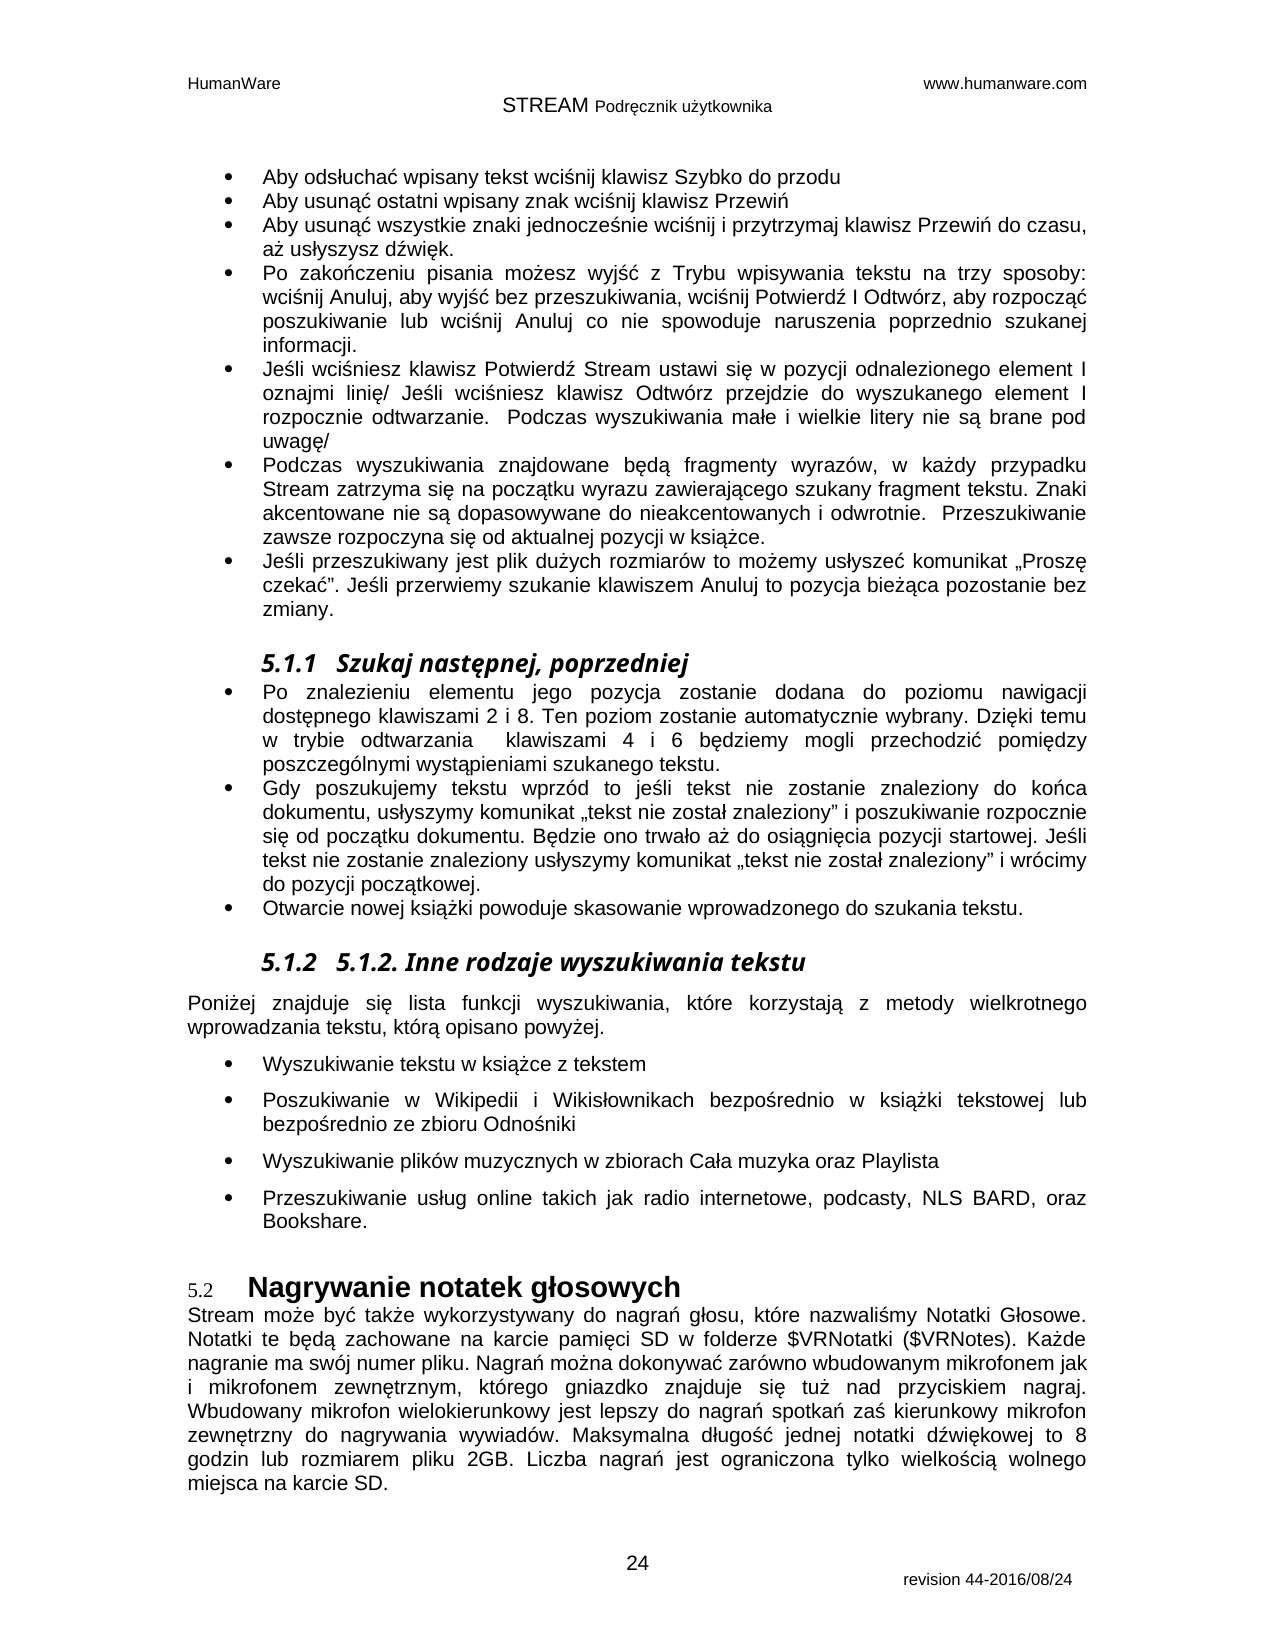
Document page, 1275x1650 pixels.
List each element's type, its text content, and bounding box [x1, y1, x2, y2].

list Jeśli wciśniesz klawisz Potwierdź Stream ustawi się w pozycji odnalezionego element I oznajmi linię/ Jeśli wciśniesz klawisz Odtwórz przejdzie do wyszukanego element I rozpocznie odtwarzanie. Podczas wyszukiwania małe i wielkie litery nie są brane pod uwagę/ [225, 357, 1088, 453]
text Poniżej znajduje się lista funkcji wyszukiwania, które korzystają z metody wielkrotnego wprowadzania tekstu, którą opisano powyżej. [187, 991, 1088, 1039]
subtitle Szukaj następnej, poprzedniej [261, 646, 1088, 680]
list Otwarcie nowej książki powoduje skasowanie wprowadzonego do szukania tekstu. [225, 896, 1088, 920]
list Wyszukiwanie plików muzycznych w zbiorach Cała muzyka oraz Playlista [225, 1149, 1088, 1173]
list Po zakończeniu pisania możesz wyjść z Trybu wpisywania tekstu na trzy sposoby: wciśnij Anuluj, aby wyjść bez przeszukiwania, wciśnij Potwierdź I Odtwórz, aby rozpocząć poszukiwanie lub wciśnij Anuluj co nie spowoduje naruszenia poprzednio szukanej informacji. [225, 261, 1088, 357]
list Jeśli przeszukiwany jest plik dużych rozmiarów to możemy usłyszeć komunikat „Proszę czekać”. Jeśli przerwiemy szukanie klawiszem Anuluj to pozycja bieżąca pozostanie bez zmiany. [225, 549, 1088, 621]
list Wyszukiwanie tekstu w książce z tekstem [225, 1052, 1088, 1076]
list Przeszukiwanie usług online takich jak radio internetowe, podcasty, NLS BARD, oraz Bookshare. [225, 1185, 1088, 1233]
list Aby odsłuchać wpisany tekst wciśnij klawisz Szybko do przodu [225, 165, 1088, 189]
subtitle 5.1.2. Inne rodzaje wyszukiwania tekstu [261, 945, 1088, 979]
list Poszukiwanie w Wikipedii i Wikisłownikach bezpośrednio w książki tekstowej lub bezpośrednio ze zbioru Odnośniki [225, 1088, 1088, 1136]
list Gdy poszukujemy tekstu wprzód to jeśli tekst nie zostanie znaleziony do końca dokumentu, usłyszymy komunikat „tekst nie został znaleziony” i poszukiwanie rozpocznie się od początku dokumentu. Będzie ono trwało aż do osiągnięcia pozycji startowej. Jeśli tekst nie zostanie znaleziony usłyszymy komunikat „tekst nie został znaleziony” i wrócimy do pozycji początkowej. [225, 776, 1088, 896]
list Podczas wyszukiwania znajdowane będą fragmenty wyrazów, w każdy przypadku Stream zatrzyma się na początku wyrazu zawierającego szukany fragment tekstu. Znaki akcentowane nie są dopasowywane do nieakcentowanych i odwrotnie. Przeszukiwanie zawsze rozpoczyna się od aktualnej pozycji w książce. [225, 453, 1088, 549]
text Stream może być także wykorzystywany do nagrań głosu, które nazwaliśmy Notatki Głosowe. Notatki te będą zachowane na karcie pamięci SD w folderze $VRNotatki ($VRNotes). Każde nagranie ma swój numer pliku. Nagrań można dokonywać zarówno wbudowanym mikrofonem jak i mikrofonem zewnętrznym, którego gniazdko znajduje się tuż nad przyciskiem nagraj. Wbudowany mikrofon wielokierunkowy jest lepszy do nagrań spotkań zaś kierunkowy mikrofon zewnętrzny do nagrywania wywiadów. Maksymalna długość jednej notatki dźwiękowej to 8 godzin lub rozmiarem pliku 2GB. Liczba nagrań jest ograniczona tylko wielkością wolnego miejsca na karcie SD. [187, 1303, 1088, 1495]
subtitle Nagrywanie notatek głosowych [187, 1270, 1088, 1303]
list Aby usunąć ostatni wpisany znak wciśnij klawisz Przewiń [225, 189, 1088, 213]
list Aby usunąć wszystkie znaki jednocześnie wciśnij i przytrzymaj klawisz Przewiń do czasu, aż usłyszysz dźwięk. [225, 213, 1088, 261]
list Po znalezieniu elementu jego pozycja zostanie dodana do poziomu nawigacji dostępnego klawiszami 2 i 8. Ten poziom zostanie automatycznie wybrany. Dzięki temu w trybie odtwarzania klawiszami 4 i 6 będziemy mogli przechodzić pomiędzy poszczególnymi wystąpieniami szukanego tekstu. [225, 680, 1088, 776]
